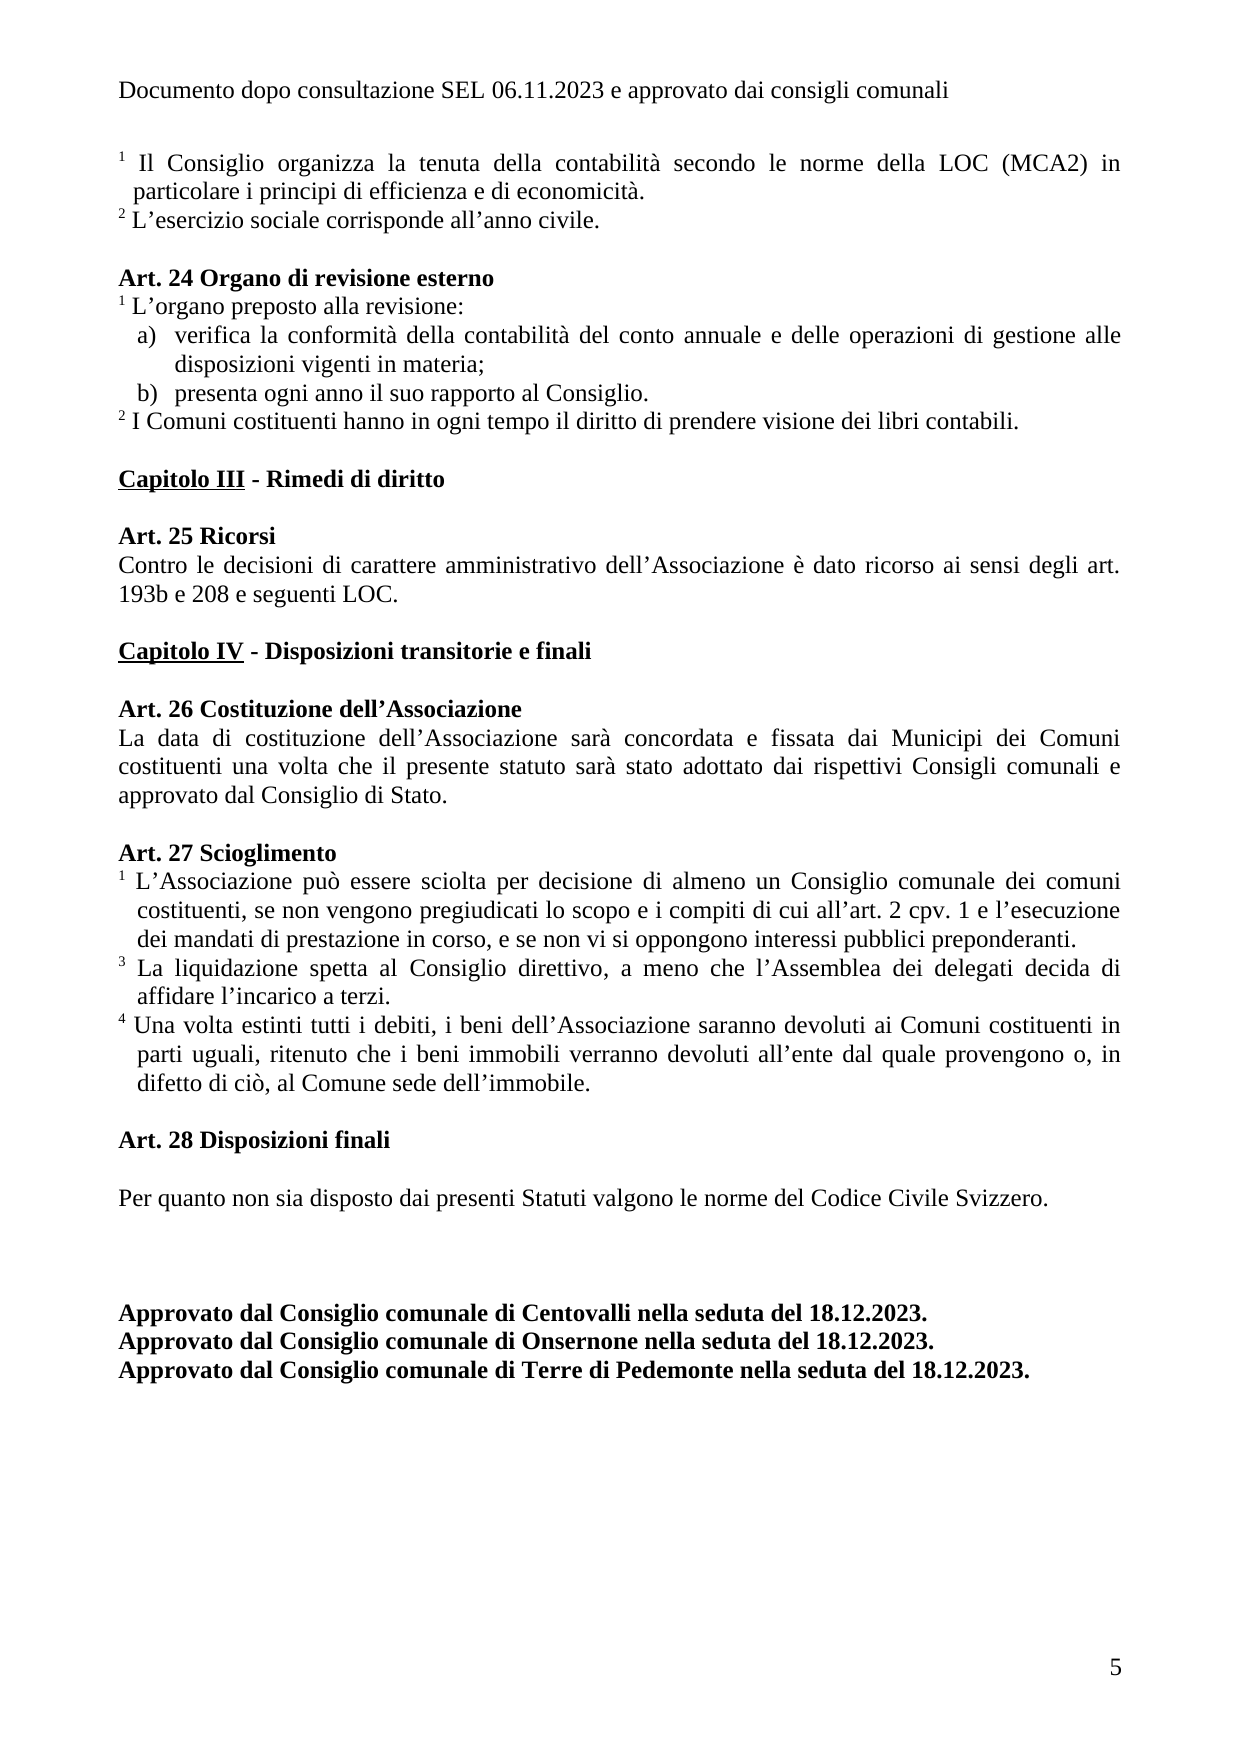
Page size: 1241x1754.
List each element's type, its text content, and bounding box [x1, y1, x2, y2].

text Contro le decisioni di carattere amministrativo dell’Associazione è dato ricorso ai sensi degli art. 193b e 208 e seguenti LOC. [118, 550, 1122, 608]
text 3 La liquidazione spetta al Consiglio direttivo, a meno che l’Assemblea dei delegati decida di affidare l’incarico a terzi. [118, 953, 1122, 1010]
text b) presenta ogni anno il suo rapporto al Consiglio. [137, 378, 1122, 406]
text 1 L’organo preposto alla revisione: [118, 291, 1122, 320]
text Art. 24 Organo di revisione esterno [118, 263, 1122, 291]
text Art. 25 Ricorsi [118, 521, 1122, 550]
text a) verifica la conformità della contabilità del conto annuale e delle operazioni di gestione alle disposizioni vigenti in materia; [137, 320, 1122, 378]
text 2 L’esercizio sociale corrisponde all’anno civile. [118, 205, 1122, 234]
text Capitolo IV - Disposizioni transitorie e finali [118, 636, 1122, 665]
text 1 Il Consiglio organizza la tenuta della contabilità secondo le norme della LOC (MCA2) in particolare i principi di efficienza e di economicità. [118, 148, 1122, 205]
text Per quanto non sia disposto dai presenti Statuti valgono le norme del Codice Civile Svizzero. [118, 1183, 1116, 1211]
text Capitolo III - Rimedi di diritto [118, 464, 1122, 493]
text Approvato dal Consiglio comunale di Onsernone nella seduta del 18.12.2023. [118, 1326, 1122, 1355]
text La data di costituzione dell’Associazione sarà concordata e fissata dai Municipi dei Comuni costituenti una volta che il presente statuto sarà stato adottato dai rispettivi Consigli comunali e approvato dal Consiglio di Stato. [118, 723, 1122, 809]
text Approvato dal Consiglio comunale di Centovalli nella seduta del 18.12.2023. [118, 1298, 1122, 1326]
text 2 I Comuni costituenti hanno in ogni tempo il diritto di prendere visione dei libri contabili. [118, 406, 1122, 435]
text Art. 26 Costituzione dell’Associazione [118, 694, 1122, 723]
text Art. 28 Disposizioni finali [118, 1125, 1122, 1154]
text Approvato dal Consiglio comunale di Terre di Pedemonte nella seduta del 18.12.2023. [118, 1355, 1122, 1384]
text 1 L’Associazione può essere sciolta per decisione di almeno un Consiglio comunale dei comuni costituenti, se non vengono pregiudicati lo scopo e i compiti di cui all’art. 2 cpv. 1 e l’esecuzione dei mandati di prestazione in corso, e se non vi si oppongono interessi pubblici preponderanti. [118, 866, 1122, 953]
text 4 Una volta estinti tutti i debiti, i beni dell’Associazione saranno devoluti ai Comuni costituenti in parti uguali, ritenuto che i beni immobili verranno devoluti all’ente dal quale provengono o, in difetto di ciò, al Comune sede dell’immobile. [118, 1010, 1122, 1096]
text Art. 27 Scioglimento [118, 838, 1122, 866]
